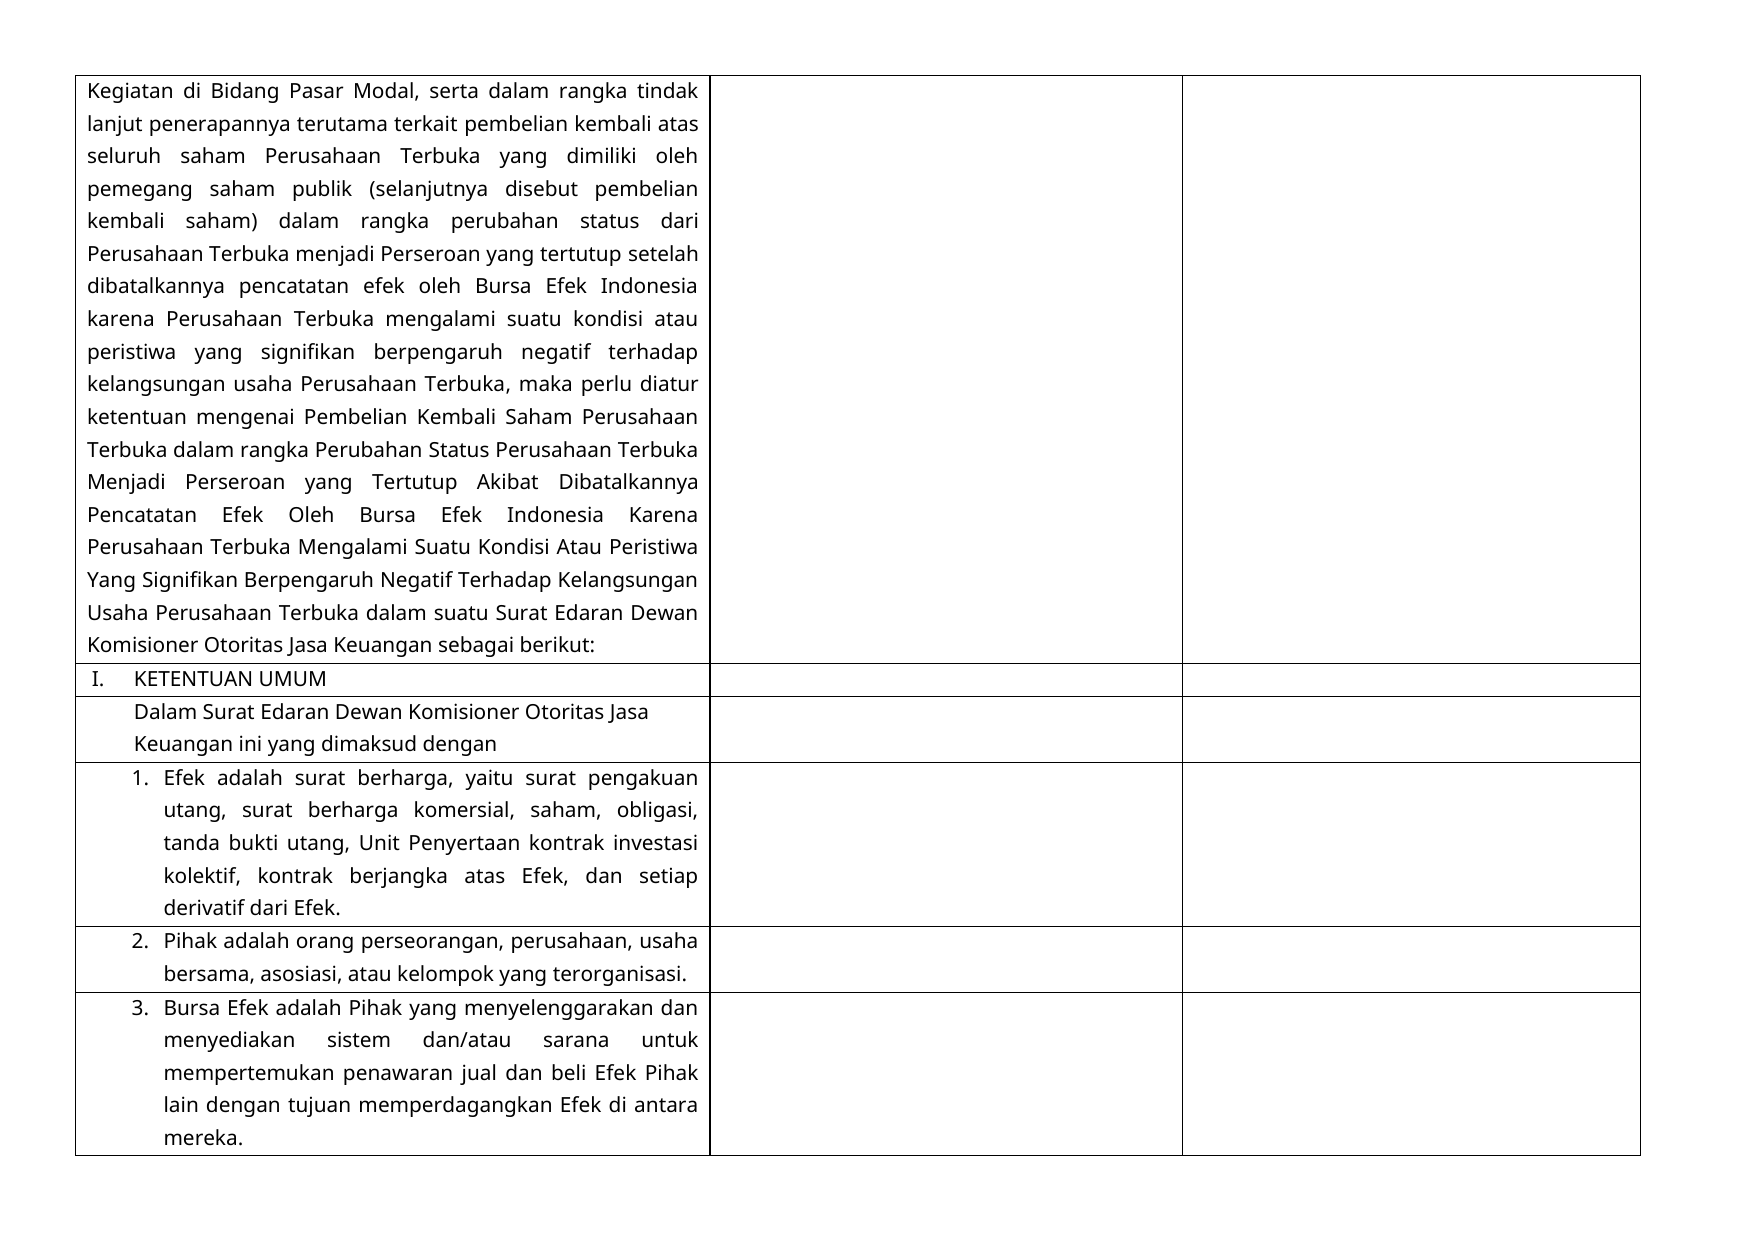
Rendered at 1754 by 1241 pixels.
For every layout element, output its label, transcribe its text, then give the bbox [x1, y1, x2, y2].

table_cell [76, 76, 709, 663]
table_cell [711, 927, 1182, 992]
table_cell Bursa Efek adalah Pihak yang menyelenggarakan dan menyediakan sistem dan/atau sarana untuk mempertemukan penawaran jual dan beli Efek Pihak lain dengan tujuan memperdagangkan Efek di antara mereka. [76, 993, 709, 1155]
table_cell [711, 76, 1182, 663]
table_cell [1183, 76, 1640, 663]
table_cell [1183, 993, 1640, 1155]
table_cell [711, 763, 1182, 926]
table_cell [1183, 763, 1640, 926]
table_cell [1183, 664, 1640, 696]
table_cell [711, 993, 1182, 1155]
table_cell Dalam Surat Edaran Dewan Komisioner Otoritas Jasa Keuangan ini yang dimaksud dengan [76, 697, 709, 762]
table_cell [711, 697, 1182, 762]
table_cell [1183, 927, 1640, 992]
table_cell [711, 664, 1182, 696]
table_cell [1183, 697, 1640, 762]
table_cell Pihak adalah orang perseorangan, perusahaan, usaha bersama, asosiasi, atau kelompok yang terorganisasi. [76, 927, 709, 992]
table_cell KETENTUAN UMUM [76, 664, 709, 696]
table_cell Efek adalah surat berharga, yaitu surat pengakuan utang, surat berharga komersial, saham, obligasi, tanda bukti utang, Unit Penyertaan kontrak investasi kolektif, kontrak berjangka atas Efek, dan setiap derivatif dari Efek. [76, 763, 709, 926]
